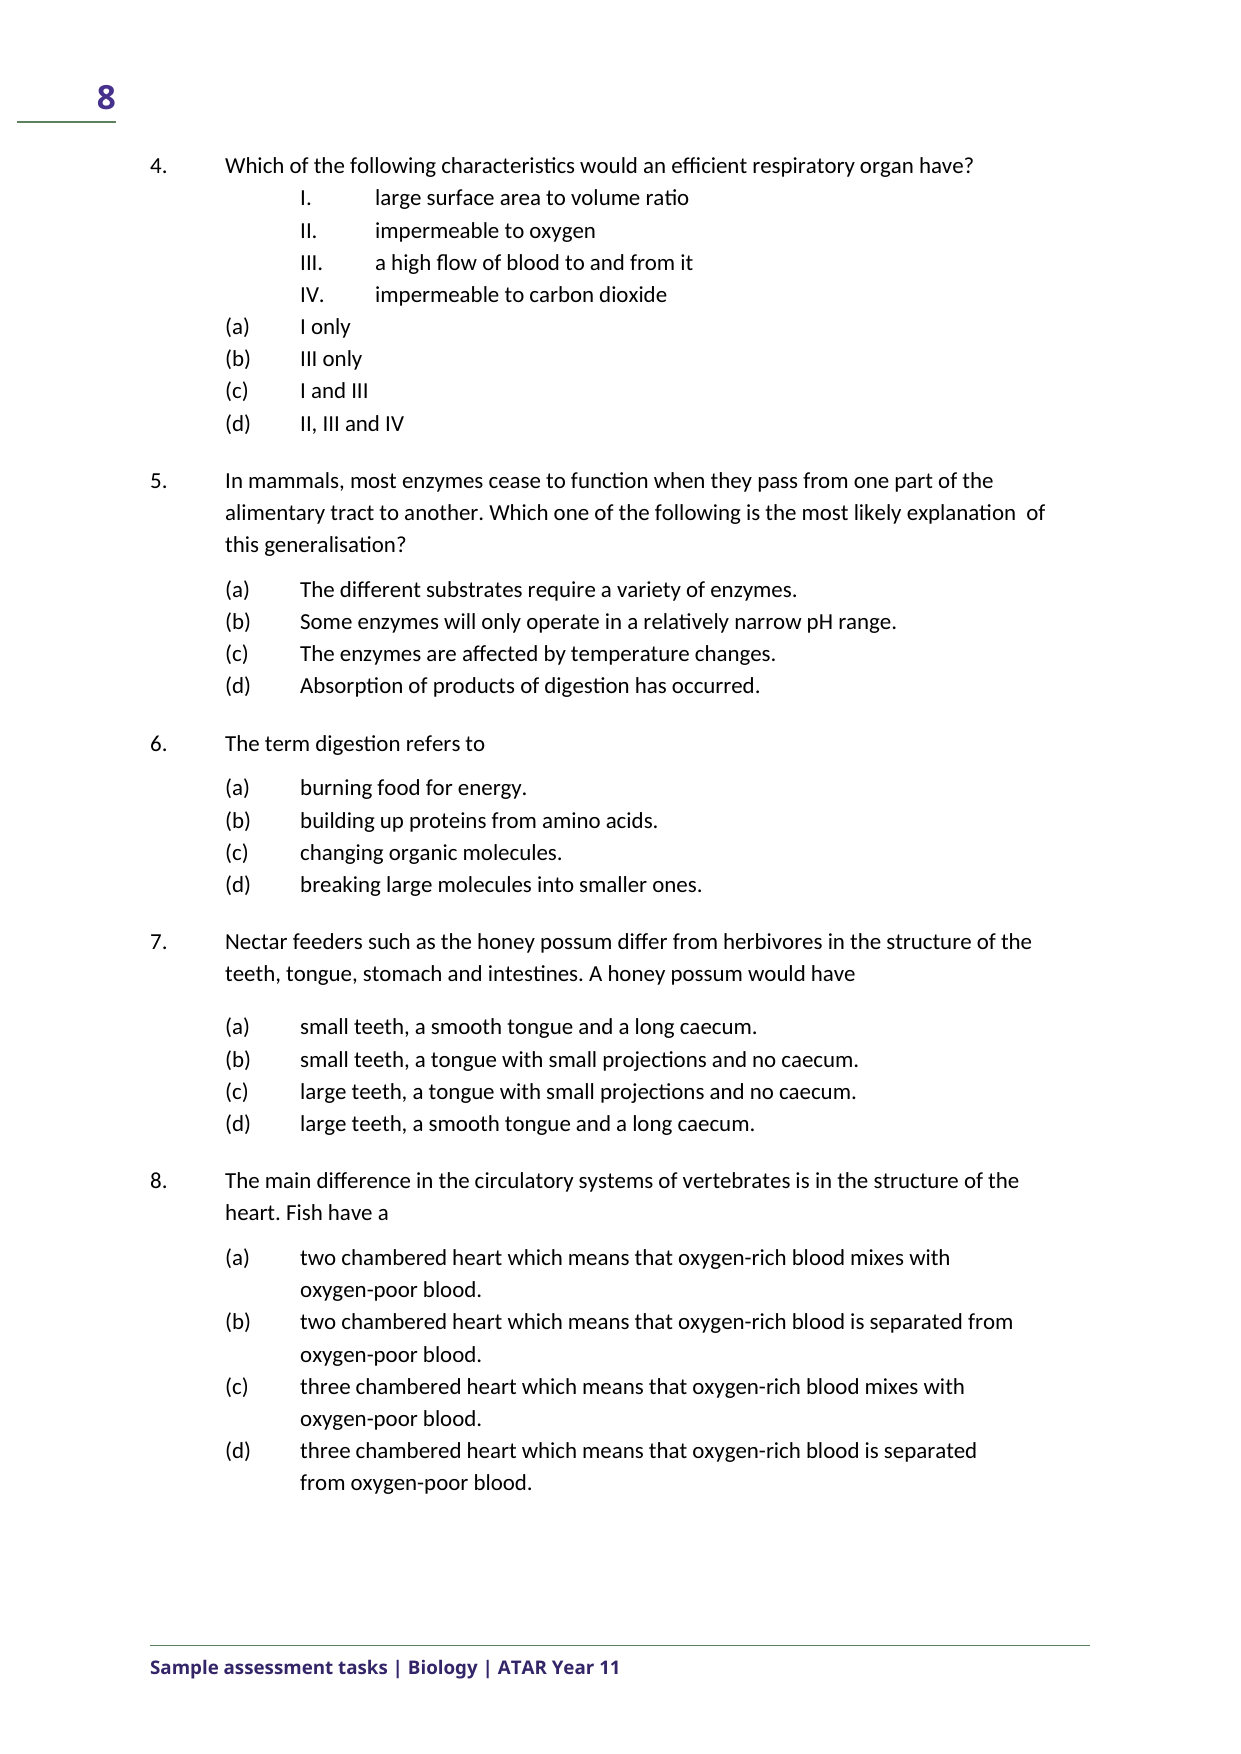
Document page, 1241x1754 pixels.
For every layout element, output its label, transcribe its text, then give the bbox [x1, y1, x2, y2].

text IV. impermeable to carbon dioxide [150, 280, 1090, 308]
text (c) three chambered heart which means that oxygen-rich blood mixes with oxygen-poor blood. [150, 1372, 1090, 1432]
text 5. In mammals, most enzymes cease to function when they pass from one part of the alimentary tract to another. Which one of the following is the most likely explanation of this generalisation? [150, 466, 1090, 558]
text (b) Some enzymes will only operate in a relatively narrow pH range. [150, 607, 1090, 635]
text (c) changing organic molecules. [150, 838, 1090, 866]
text (a) burning food for energy. [150, 773, 1090, 802]
text (b) building up proteins from amino acids. [150, 806, 1090, 834]
text 8. The main difference in the circulatory systems of vertebrates is in the structure of the heart. Fish have a [150, 1166, 1090, 1226]
text (a) two chambered heart which means that oxygen-rich blood mixes with oxygen-poor blood. [150, 1243, 1090, 1303]
text (d) large teeth, a smooth tongue and a long caecum. [150, 1109, 1090, 1137]
text (b) small teeth, a tongue with small projections and no caecum. [150, 1045, 1090, 1073]
text (c) I and III [150, 377, 1090, 405]
text 7. Nectar feeders such as the honey possum differ from herbivores in the structure of the teeth, tongue, stomach and intestines. A honey possum would have [150, 927, 1090, 987]
text (d) three chambered heart which means that oxygen-rich blood is separated from oxygen-poor blood. [150, 1436, 1090, 1496]
text (d) II, III and IV [150, 409, 1090, 437]
text (b) III only [150, 344, 1090, 372]
text I. large surface area to volume ratio [150, 183, 1090, 212]
text (b) two chambered heart which means that oxygen-rich blood is separated from oxygen-poor blood. [150, 1307, 1090, 1368]
text II. impermeable to oxygen [150, 216, 1090, 244]
text (a) small teeth, a smooth tongue and a long caecum. [150, 1012, 1090, 1041]
text (d) breaking large molecules into smaller ones. [150, 870, 1090, 898]
text (a) I only [150, 312, 1090, 340]
text (d) Absorption of products of digestion has occurred. [150, 672, 1090, 700]
text III. a high flow of blood to and from it [150, 248, 1090, 276]
text (c) The enzymes are affected by temperature changes. [150, 639, 1090, 667]
text 4. Which of the following characteristics would an efficient respiratory organ have? [150, 151, 1090, 179]
text (c) large teeth, a tongue with small projections and no caecum. [150, 1077, 1090, 1105]
text 6. The term digestion refers to [150, 729, 1090, 757]
text (a) The different substrates require a variety of enzymes. [150, 575, 1090, 603]
